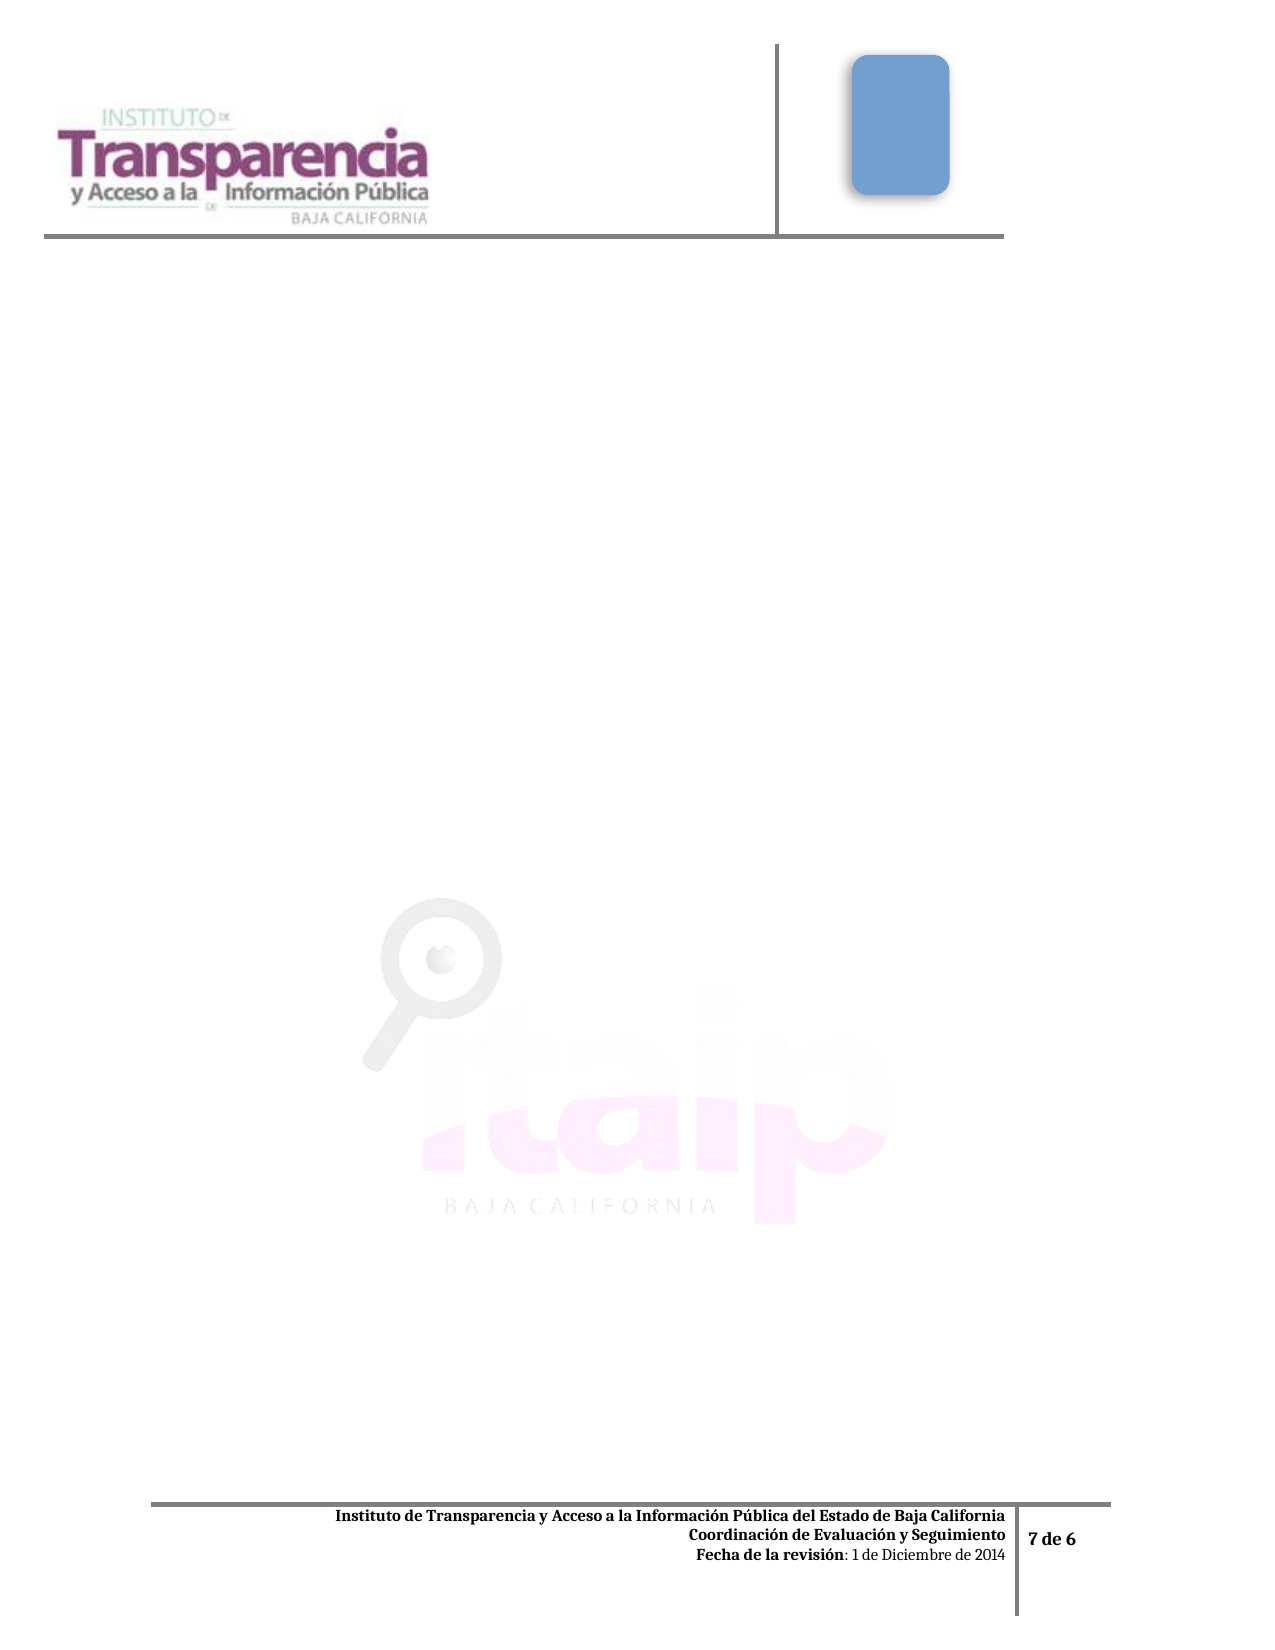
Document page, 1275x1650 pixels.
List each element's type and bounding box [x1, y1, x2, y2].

picture [56, 107, 430, 227]
